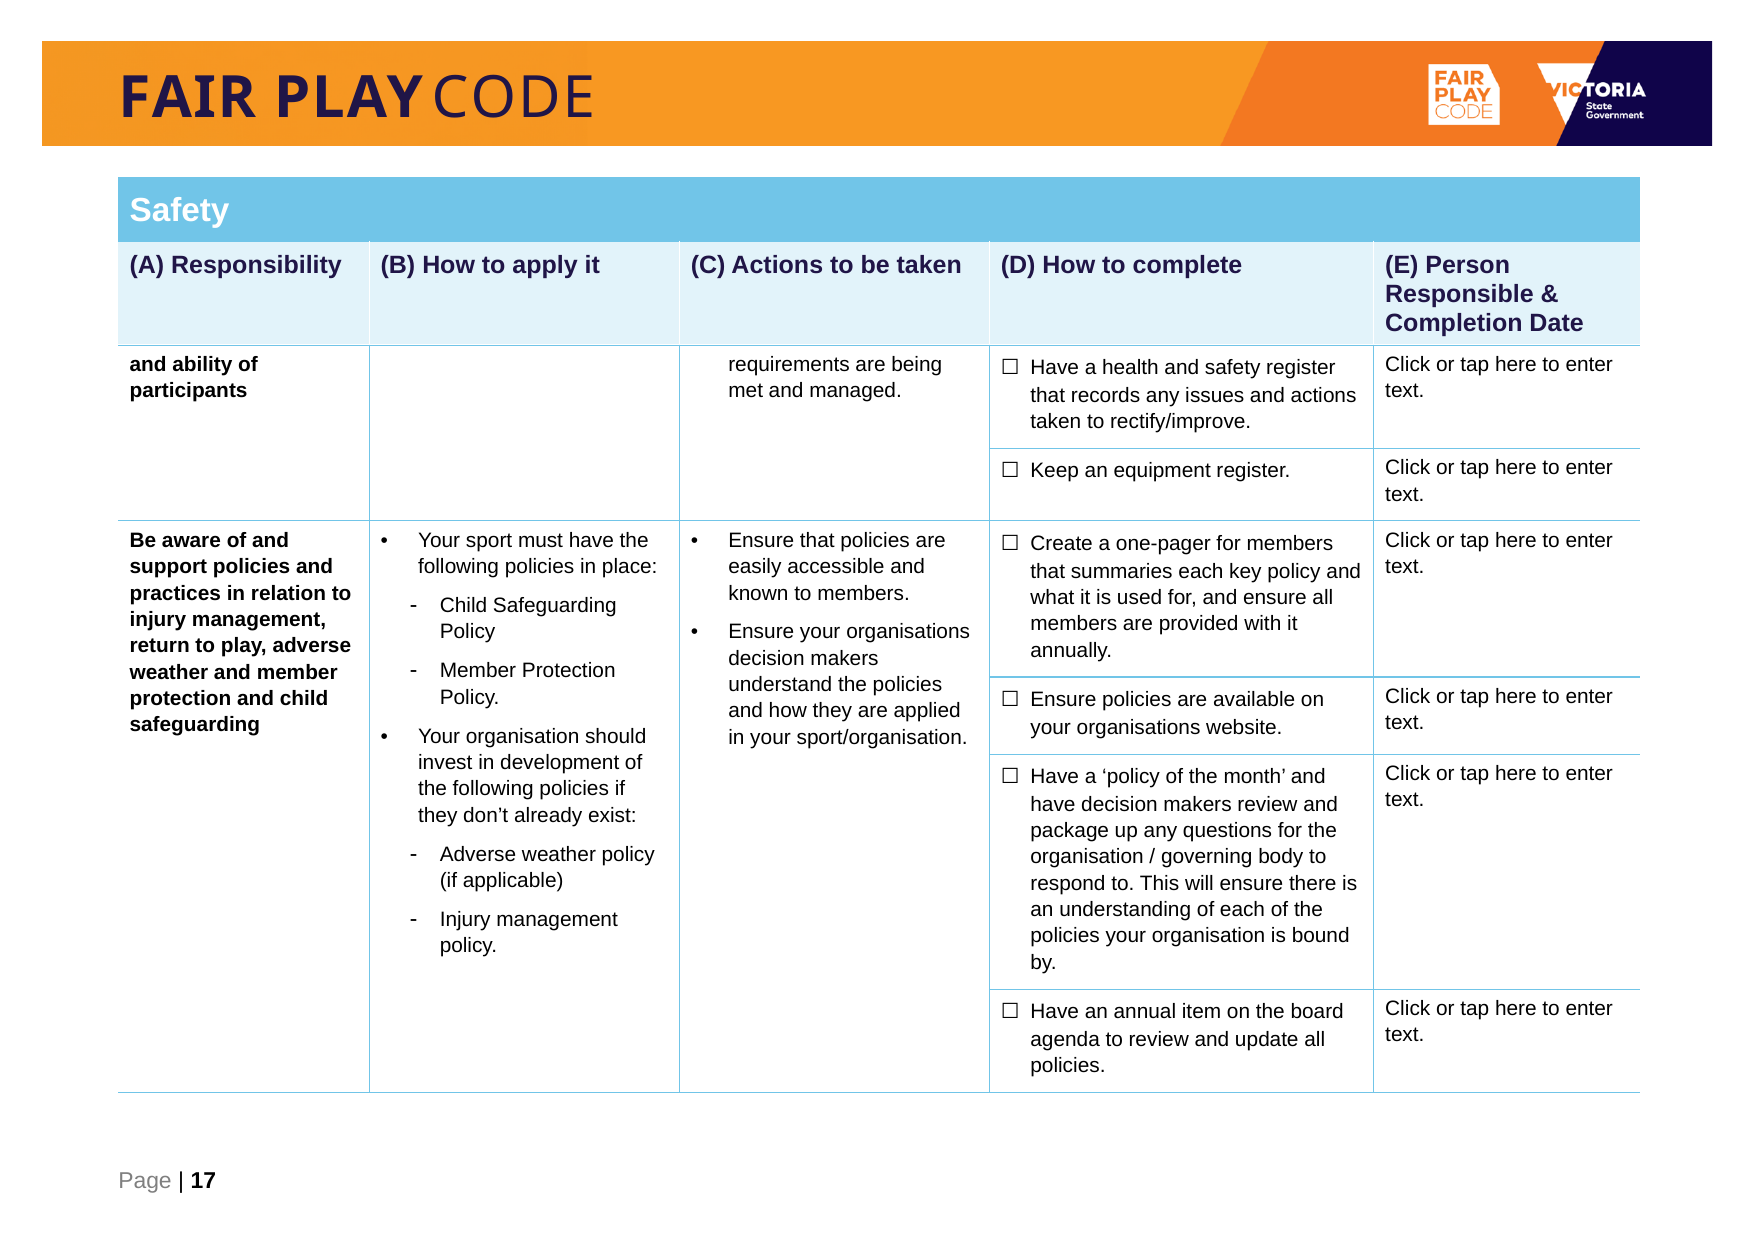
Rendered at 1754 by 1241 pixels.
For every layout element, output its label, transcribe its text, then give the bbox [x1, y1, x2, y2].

table_cell Have an annual item on the board agenda to review and update all policies. [990, 990, 1373, 1092]
table_cell (E) Person Responsible & Completion Date [1374, 242, 1640, 344]
table_cell Your sport must have the following policies in place: Child Safeguarding Policy Member Protection Policy. Your organisation should invest in development of the following policies if they don’t already exist: Adverse weather policy (if applicable) Injury management policy. [370, 521, 679, 1092]
picture [42, 41, 1713, 146]
table_cell Ensure that policies are easily accessible and known to members. Ensure your organisations decision makers understand the policies and how they are applied in your sport/organisation. [680, 521, 989, 1092]
table_cell (B) How to apply it [370, 242, 679, 344]
table_cell Have a ‘policy of the month’ and have decision makers review and package up any questions for the organisation / governing body to respond to. This will ensure there is an understanding of each of the policies your organisation is bound by. [990, 755, 1373, 988]
table_cell Have a health and safety register that records any issues and actions taken to rectify/improve. [990, 346, 1373, 448]
table_cell (C) Actions to be taken [680, 242, 989, 344]
table_cell Create a one-pager for members that summaries each key policy and what it is used for, and ensure all members are provided with it annually. [990, 521, 1373, 676]
table_cell Ensure policies are available on your organisations website. [990, 678, 1373, 753]
table_cell Keep an equipment register. [990, 449, 1373, 520]
table_cell (D) How to complete [990, 242, 1373, 344]
table_cell (A) Responsibility [118, 242, 369, 344]
table_header Safety [118, 177, 1640, 241]
table_cell Be aware of and support policies and practices in relation to injury management, return to play, adverse weather and member protection and child safeguarding [118, 521, 369, 1092]
